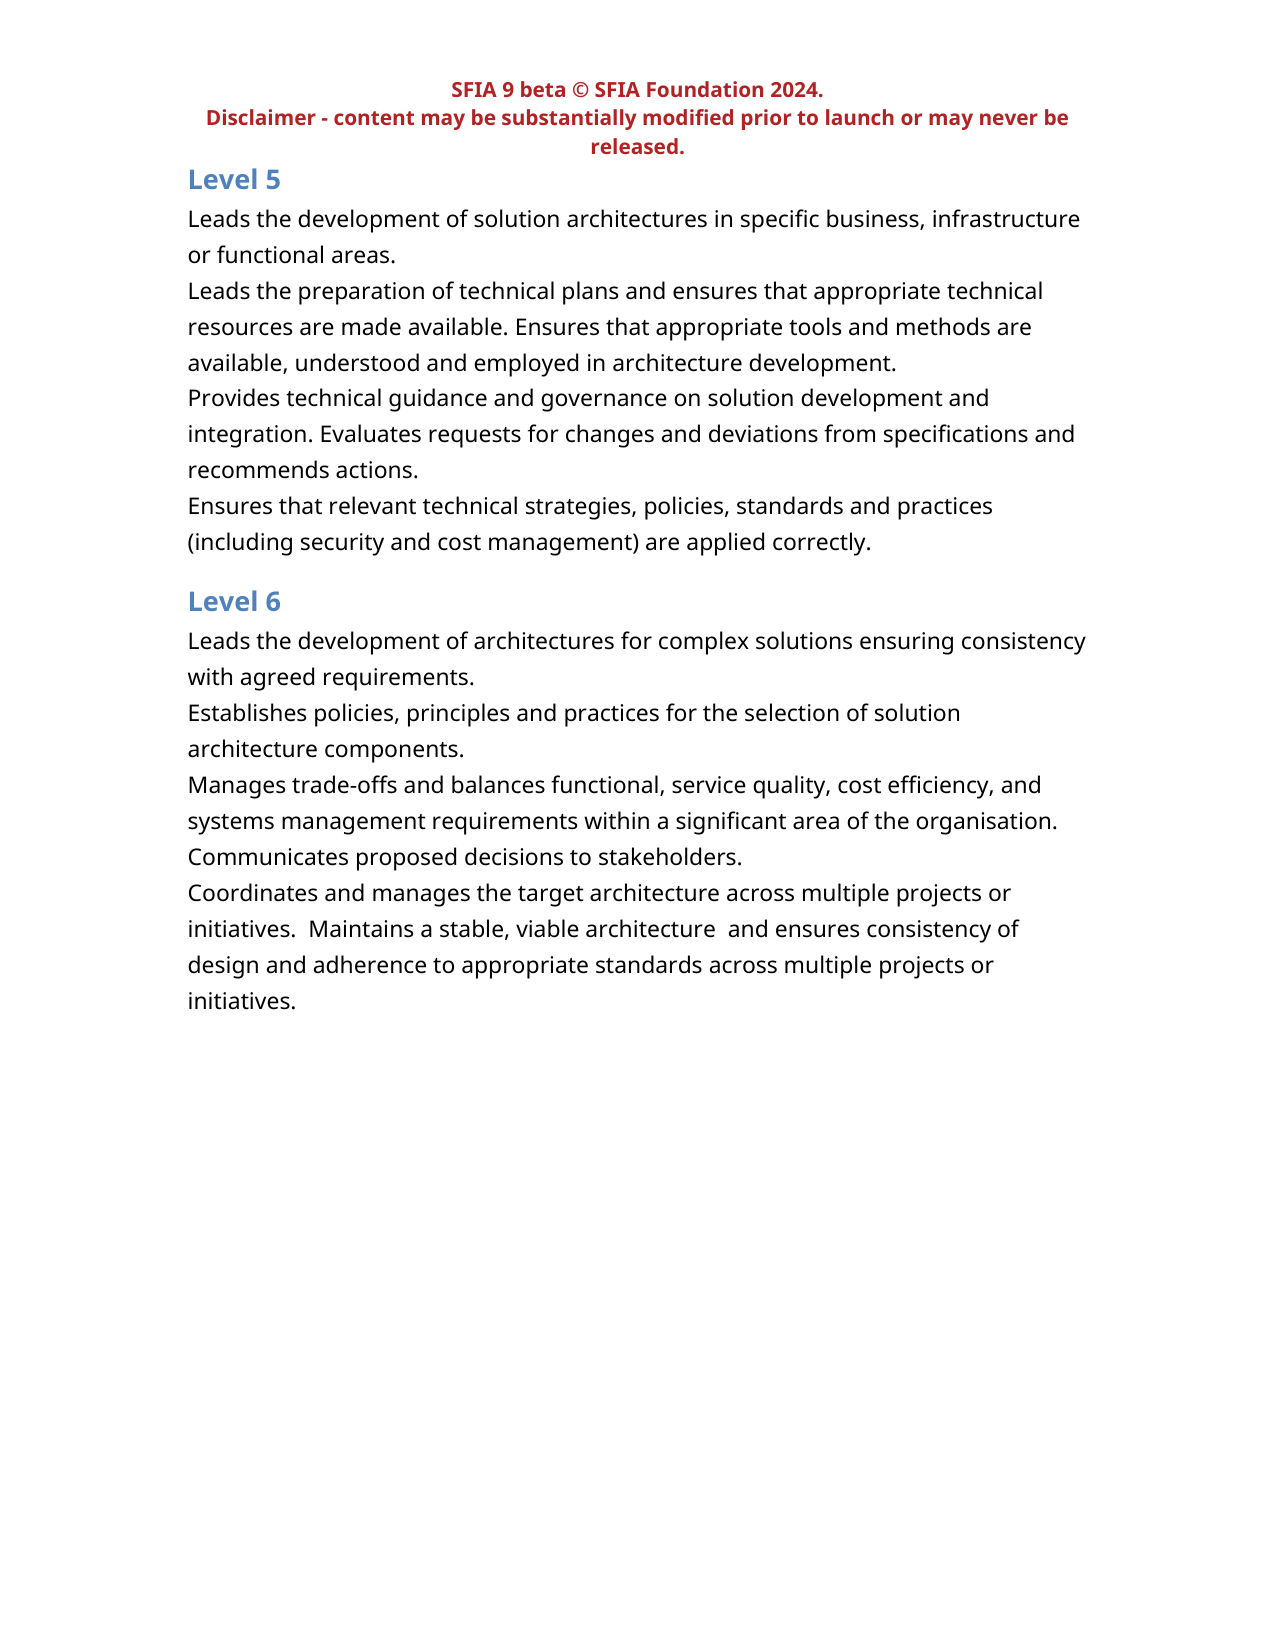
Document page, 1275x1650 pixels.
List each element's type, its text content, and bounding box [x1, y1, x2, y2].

text Leads the development of solution architectures in specific business, infrastructure or functional areas. Leads the preparation of technical plans and ensures that appropriate technical resources are made available. Ensures that appropriate tools and methods are available, understood and employed in architecture development. Provides technical guidance and governance on solution development and integration. Evaluates requests for changes and deviations from specifications and recommends actions. Ensures that relevant technical strategies, policies, standards and practices (including security and cost management) are applied correctly. [187, 203, 1087, 557]
subtitle Level 5 [187, 160, 1087, 197]
text Leads the development of architectures for complex solutions ensuring consistency with agreed requirements. Establishes policies, principles and practices for the selection of solution architecture components. Manages trade-offs and balances functional, service quality, cost efficiency, and systems management requirements within a significant area of the organisation. Communicates proposed decisions to stakeholders. Coordinates and manages the target architecture across multiple projects or initiatives. Maintains a stable, viable architecture and ensures consistency of design and adherence to appropriate standards across multiple projects or initiatives. [187, 625, 1087, 1016]
subtitle Level 6 [187, 583, 1087, 620]
